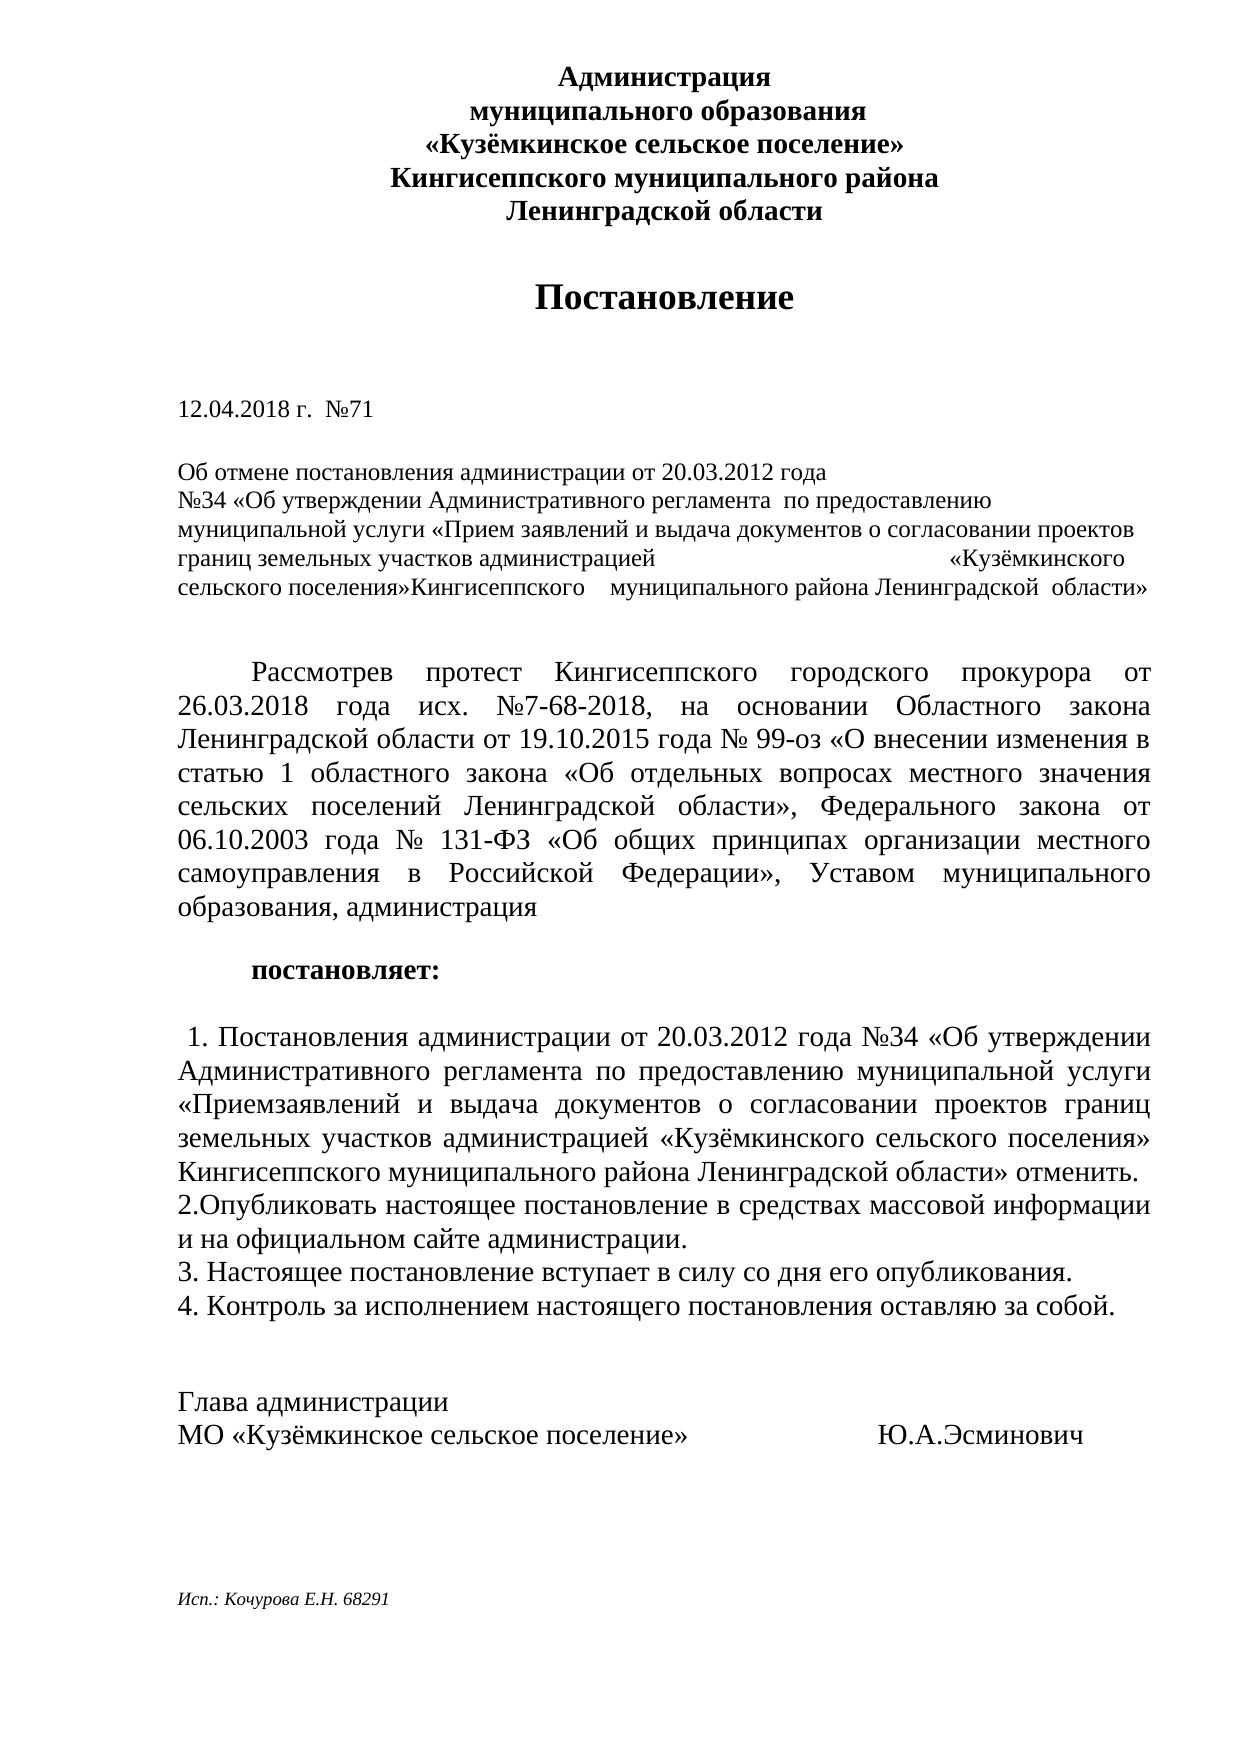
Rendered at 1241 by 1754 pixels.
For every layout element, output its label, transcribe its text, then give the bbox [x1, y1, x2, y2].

title «Кузёмкинское сельское поселение» [177, 126, 1152, 160]
text Об отмене постановления администрации от 20.03.2012 года №34 «Об утверждении Административного регламента по предоставлению муниципальной услуги «Прием заявлений и выдача документов о согласовании проектов границ земельных участков администрацией «Кузёмкинского сельского поселения»Кингисеппского муниципального района Ленинградской области» [177, 457, 1152, 601]
title Кингисеппского муниципального района [177, 160, 1152, 193]
text 12.04.2018 г. №71 [177, 394, 1152, 423]
text Глава администрации [177, 1384, 1152, 1417]
text 4. Контроль за исполнением настоящего постановления оставляю за собой. [177, 1288, 1152, 1321]
title муниципального образования [177, 93, 1152, 126]
title Постановление [177, 275, 1152, 318]
title Ленинградской области [177, 193, 1152, 227]
text 3. Настоящее постановление вступает в силу со дня его опубликования. [177, 1254, 1152, 1288]
text постановляет: [177, 952, 1152, 985]
text МО «Кузёмкинское сельское поселение» Ю.А.Эсминович [177, 1417, 1152, 1451]
text 2.Опубликовать настоящее постановление в средствах массовой информации и на официальном сайте администрации. [177, 1187, 1152, 1254]
text Рассмотрев протест Кингисеппского городского прокурора от 26.03.2018 года исх. №7-68-2018, на основании Областного закона Ленинградской области от 19.10.2015 года № 99-оз «О внесении изменения в статью 1 областного закона «Об отдельных вопросах местного значения сельских поселений Ленинградской области», Федерального закона от 06.10.2003 года № 131-ФЗ «Об общих принципах организации местного самоуправления в Российской Федерации», Уставом муниципального образования, администрация [177, 654, 1152, 923]
title Администрация [177, 59, 1152, 93]
text Исп.: Кочурова Е.Н. 68291 [177, 1588, 1152, 1609]
text 1. Постановления администрации от 20.03.2012 года №34 «Об утверждении Административного регламента по предоставлению муниципальной услуги «Приемзаявлений и выдача документов о согласовании проектов границ земельных участков администрацией «Кузёмкинского сельского поселения» Кингисеппского муниципального района Ленинградской области» отменить. [177, 1019, 1152, 1187]
